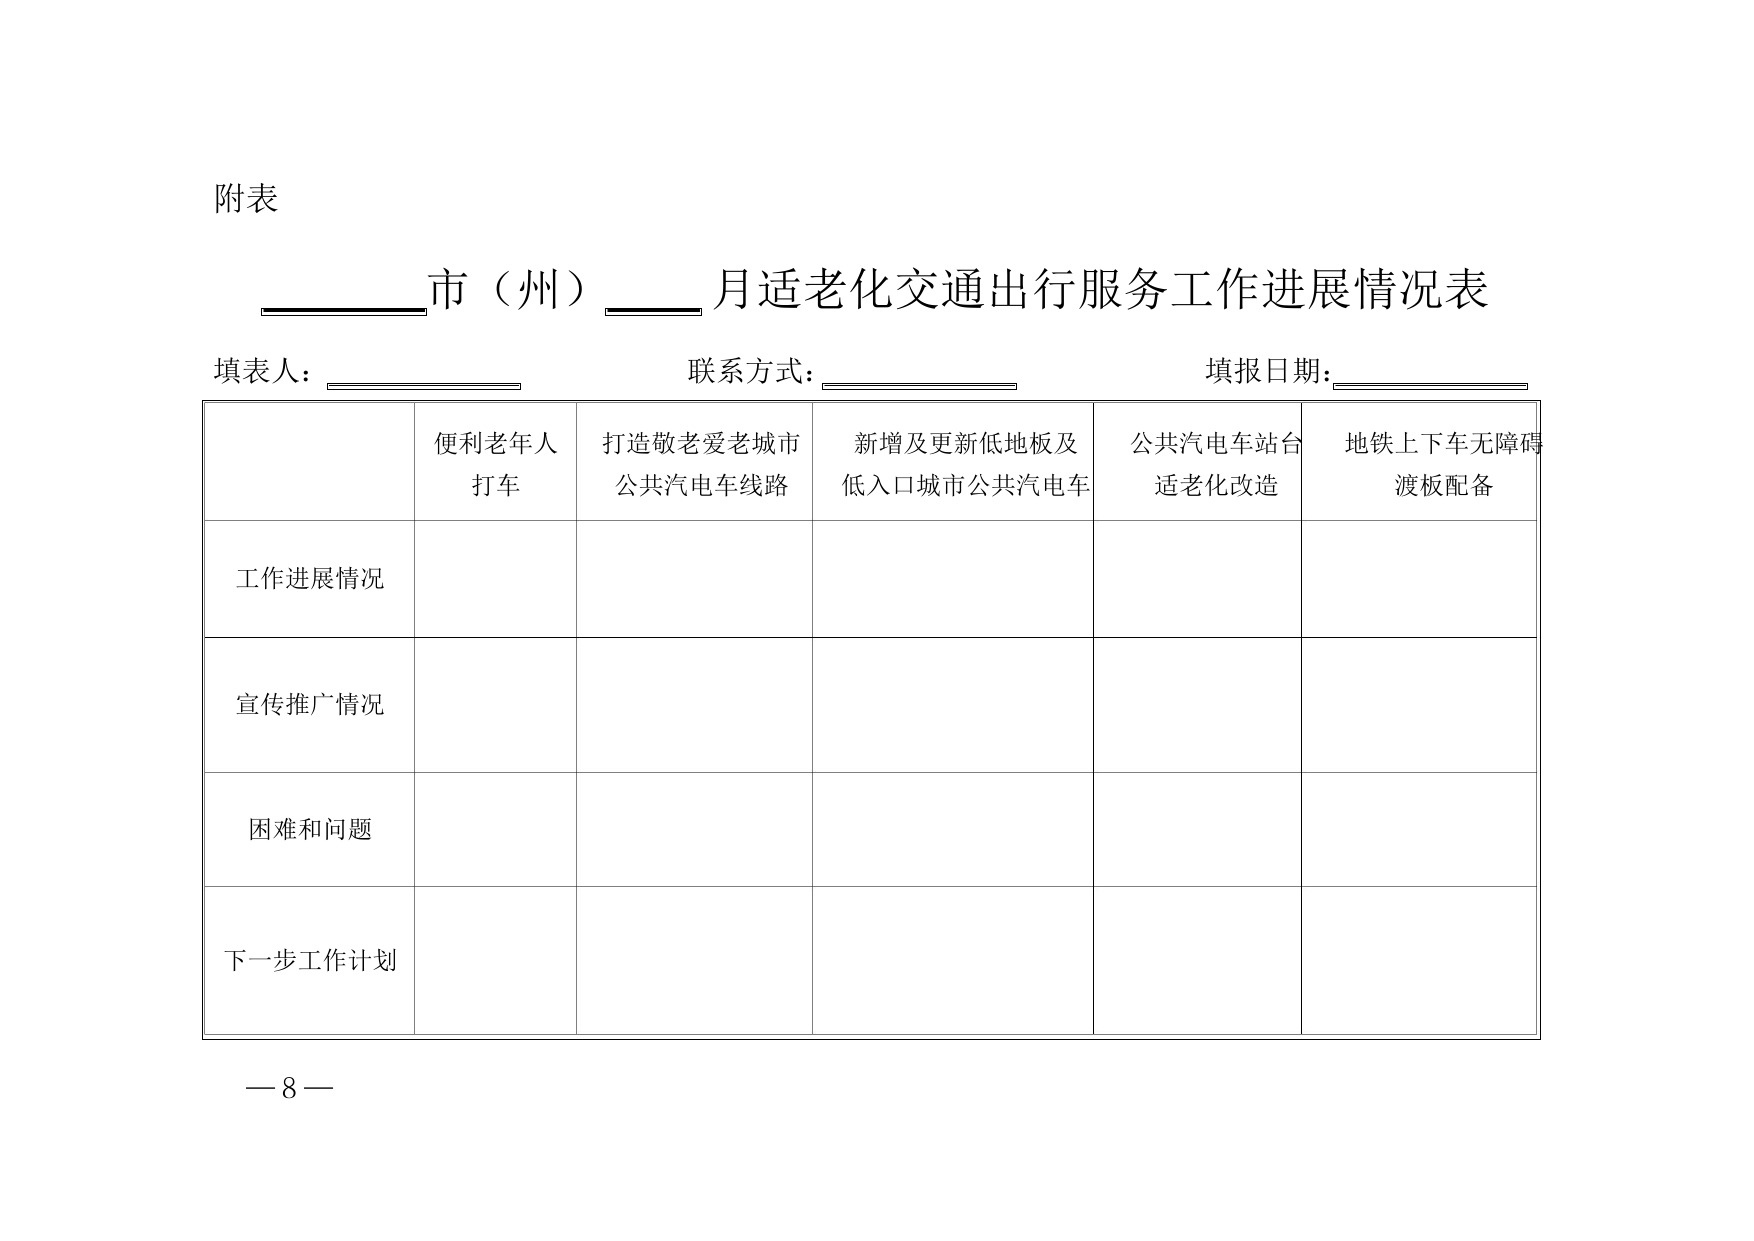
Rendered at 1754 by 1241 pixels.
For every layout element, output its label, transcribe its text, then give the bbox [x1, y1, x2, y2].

picture [262, 309, 424, 315]
list 填表人： 联系方式： 填报日期： [212, 357, 1743, 387]
list 困难和问题 [247, 817, 1743, 843]
list 工作进展情况 [235, 566, 1743, 592]
list 宣传推广情况 [235, 692, 1743, 718]
list 附表 [212, 183, 1743, 217]
list — 8 — [246, 1072, 1743, 1106]
list 下一步工作计划 [222, 948, 1743, 974]
list 打车 公共汽电车线路 低入口城市公共汽电车 适老化改造 渡板配备 [471, 474, 1743, 500]
list 便利老年人 打造敬老爱老城市 新增及更新低地板及 公共汽电车站台 地铁上下车无障碍 [433, 432, 1743, 458]
list 市（州） 月适老化交通出行服务工作进展情况表 [424, 261, 1743, 316]
picture [203, 401, 1540, 1039]
